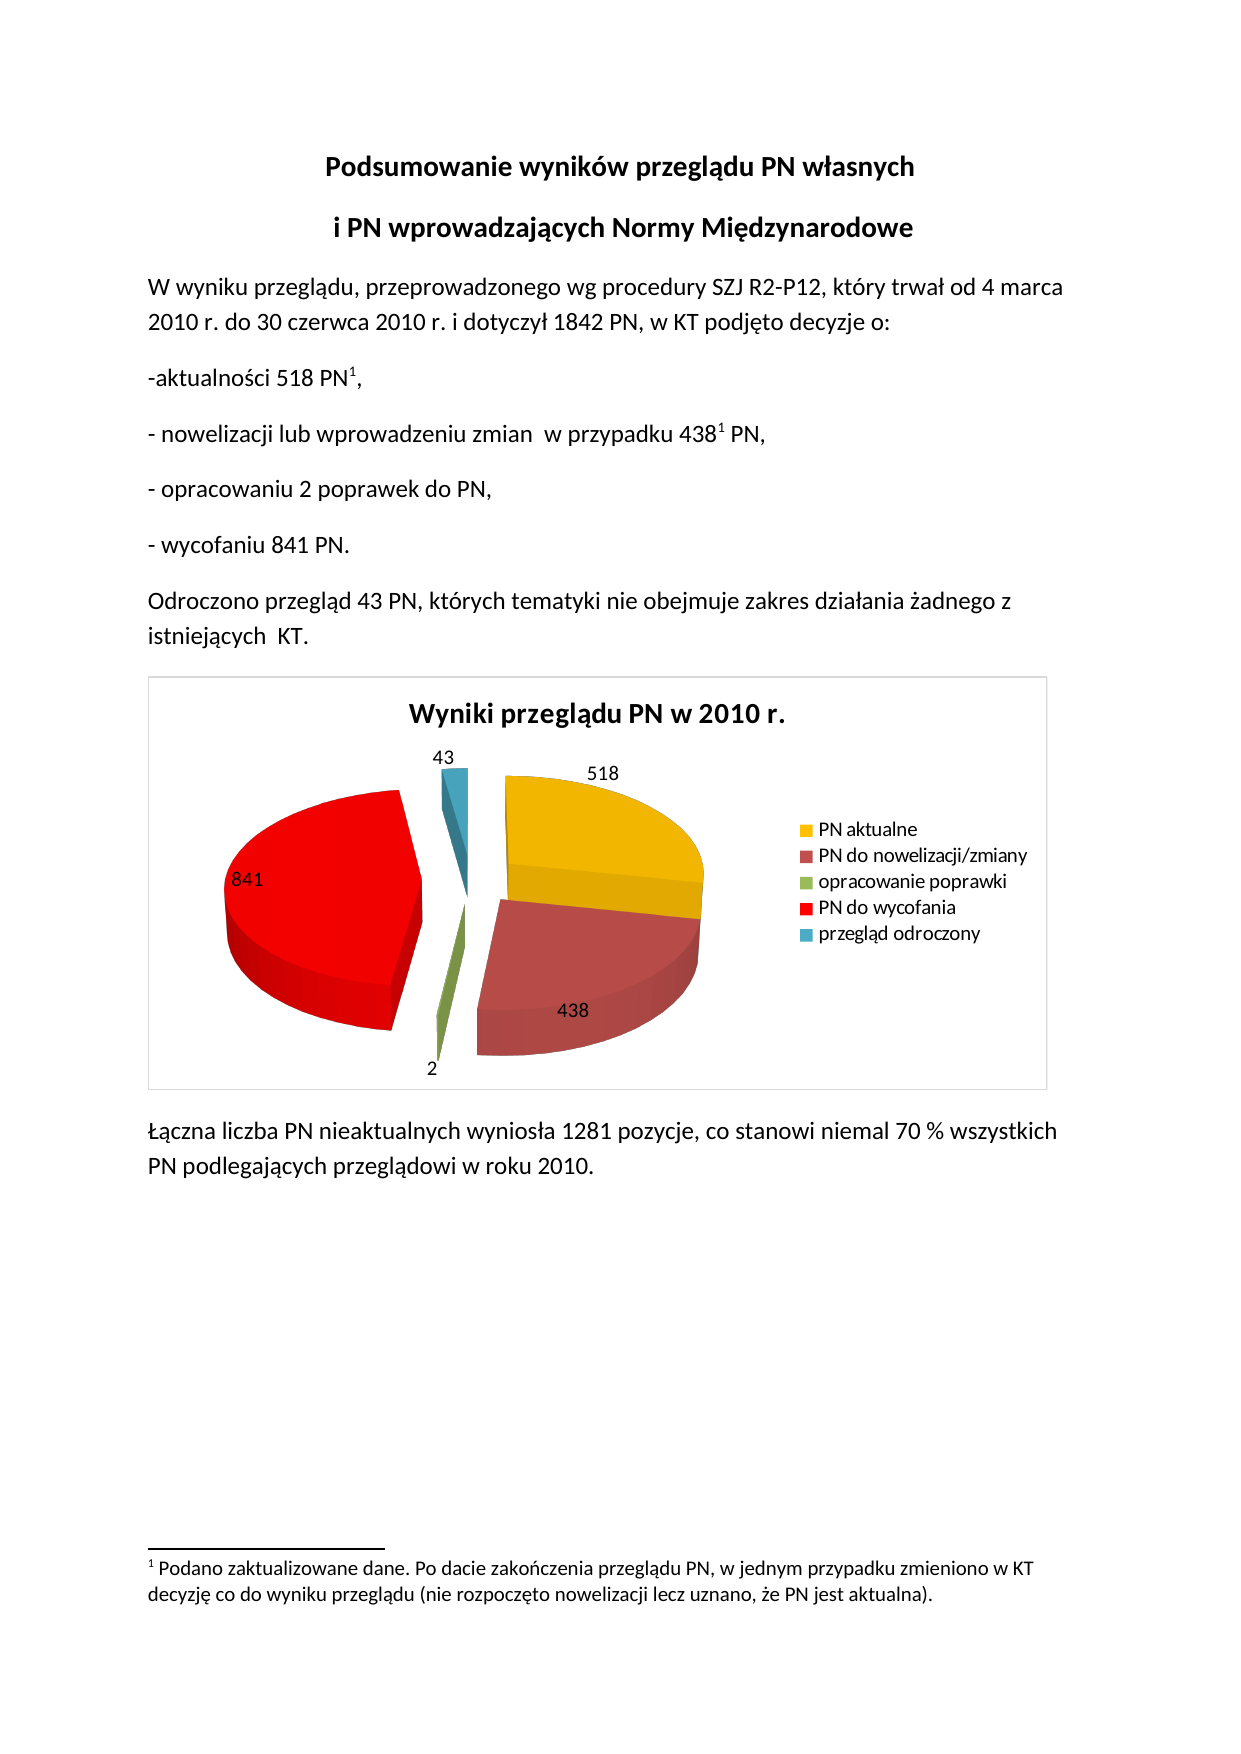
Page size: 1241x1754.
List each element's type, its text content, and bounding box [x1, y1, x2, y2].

text W wyniku przeglądu, przeprowadzonego wg procedury SZJ R2-P12, który trwał od 4 marca 2010 r. do 30 czerwca 2010 r. i dotyczył 1842 PN, w KT podjęto decyzje o: [148, 271, 1093, 337]
text Odroczono przegląd 43 PN, których tematyki nie obejmuje zakres działania żadnego z istniejących KT. [148, 585, 1093, 651]
text - nowelizacji lub wprowadzeniu zmian w przypadku 4381 PN, [148, 418, 1093, 448]
text - opracowaniu 2 poprawek do PN, [148, 474, 1093, 504]
text -aktualności 518 PN, [148, 362, 1093, 392]
text i PN wprowadzających Normy Międzynarodowe [148, 209, 1093, 245]
text Łączna liczba PN nieaktualnych wyniosła 1281 pozycje, co stanowi niemal 70 % wszystkich PN podlegających przeglądowi w roku 2010. [148, 1115, 1093, 1181]
text Podsumowanie wyników przeglądu PN własnych [148, 148, 1093, 183]
text - wycofaniu 841 PN. [148, 529, 1093, 560]
